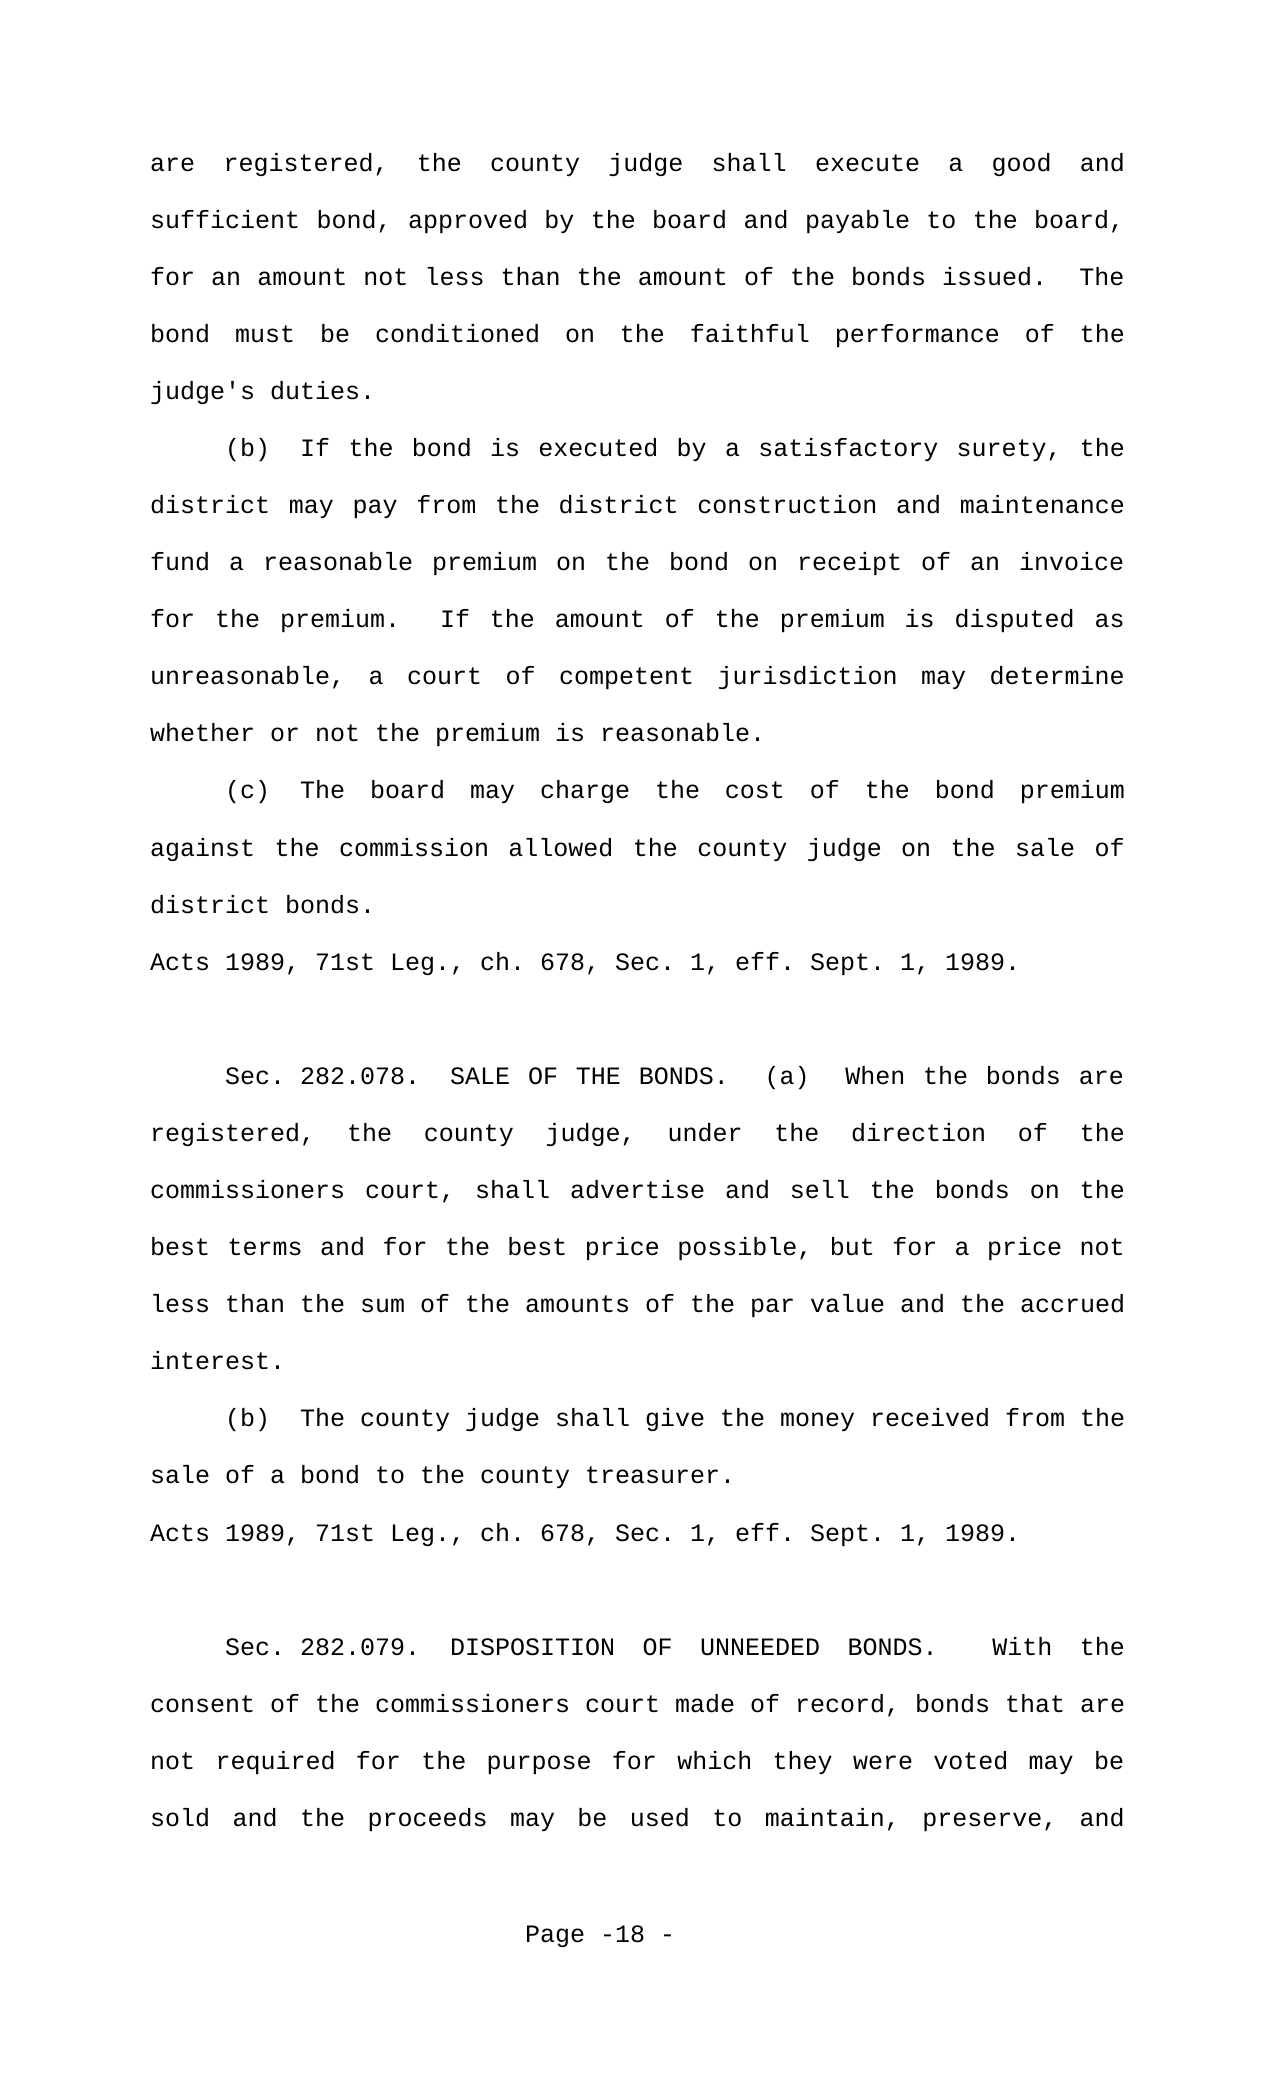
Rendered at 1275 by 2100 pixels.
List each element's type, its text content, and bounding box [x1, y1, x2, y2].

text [150, 150, 1125, 407]
text Sec. 282.078. SALE OF THE BONDS. (a) When the bonds are registered, the county judge, under the direction of the commissioners court, shall advertise and sell the bonds on the best terms and for the best price possible, but for a price not less than the sum of the amounts of the par value and the accrued interest. [150, 1063, 1125, 1377]
text Acts 1989, 71st Leg., ch. 678, Sec. 1, eff. Sept. 1, 1989. [150, 1520, 1125, 1548]
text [150, 1634, 1125, 1834]
text (c) The board may charge the cost of the bond premium against the commission allowed the county judge on the sale of district bonds. [150, 778, 1125, 921]
text (b) The county judge shall give the money received from the sale of a bond to the county treasurer. [150, 1406, 1125, 1491]
text (b) If the bond is executed by a satisfactory surety, the district may pay from the district construction and maintenance fund a reasonable premium on the bond on receipt of an invoice for the premium. If the amount of the premium is disputed as unreasonable, a court of competent jurisdiction may determine whether or not the premium is reasonable. [150, 435, 1125, 749]
text Acts 1989, 71st Leg., ch. 678, Sec. 1, eff. Sept. 1, 1989. [150, 949, 1125, 978]
